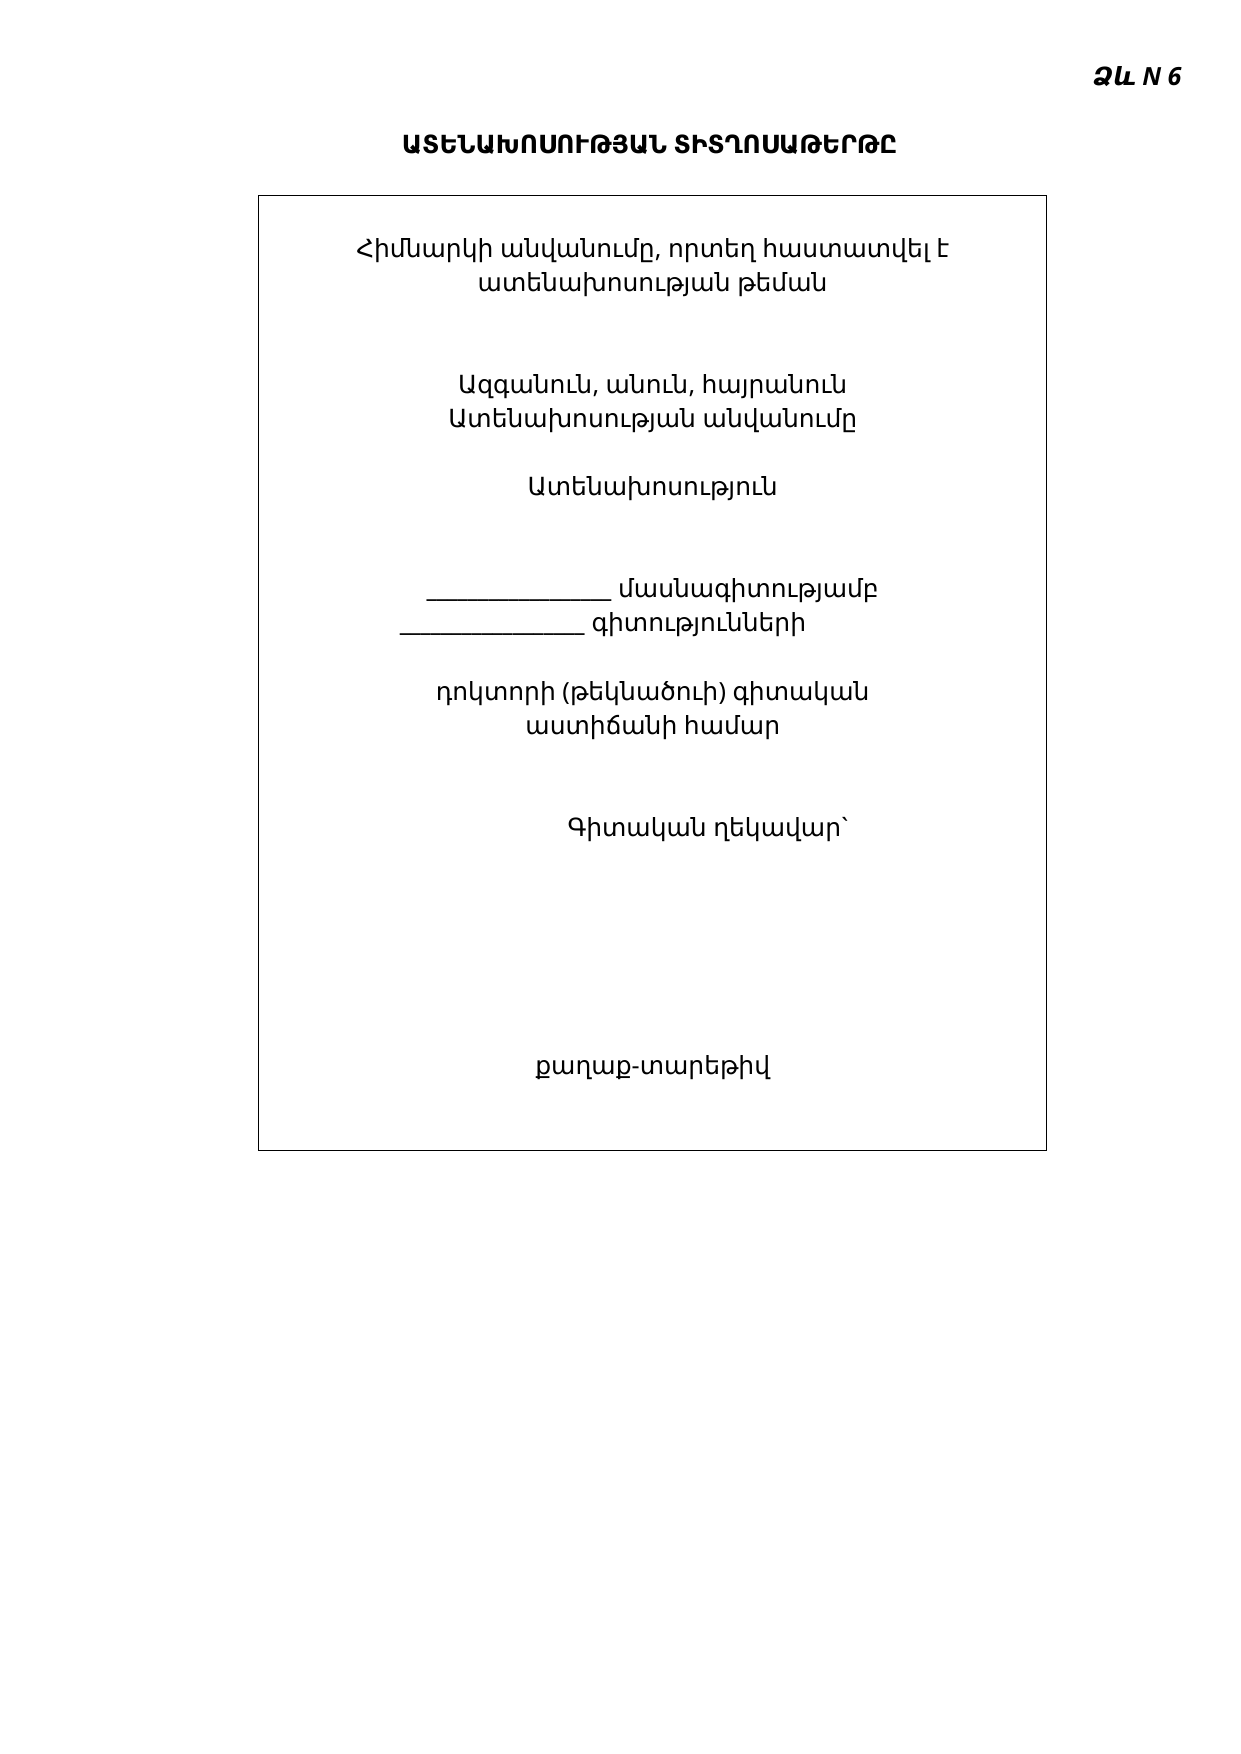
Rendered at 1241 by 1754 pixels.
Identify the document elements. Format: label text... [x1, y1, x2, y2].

table_header Հիմնարկի անվանումը, որտեղ հաստատվել է ատենախոսության թեման Ազգանուն, անուն, հայրանուն Ատենախոսության անվանումը Ատենախոսություն __________________ մասնագիտությամբ __________________ գիտությունների դոկտորի (թեկնածուի) գիտական աստիճանի համար Գիտական ղեկավար` քաղաք-տարեթիվ [259, 196, 1046, 1150]
text Ձև N 6 [118, 59, 1181, 93]
text ԱՏԵՆԱԽՈՍՈՒԹՅԱՆ ՏԻՏՂՈՍԱԹԵՐԹԸ [118, 127, 1181, 161]
